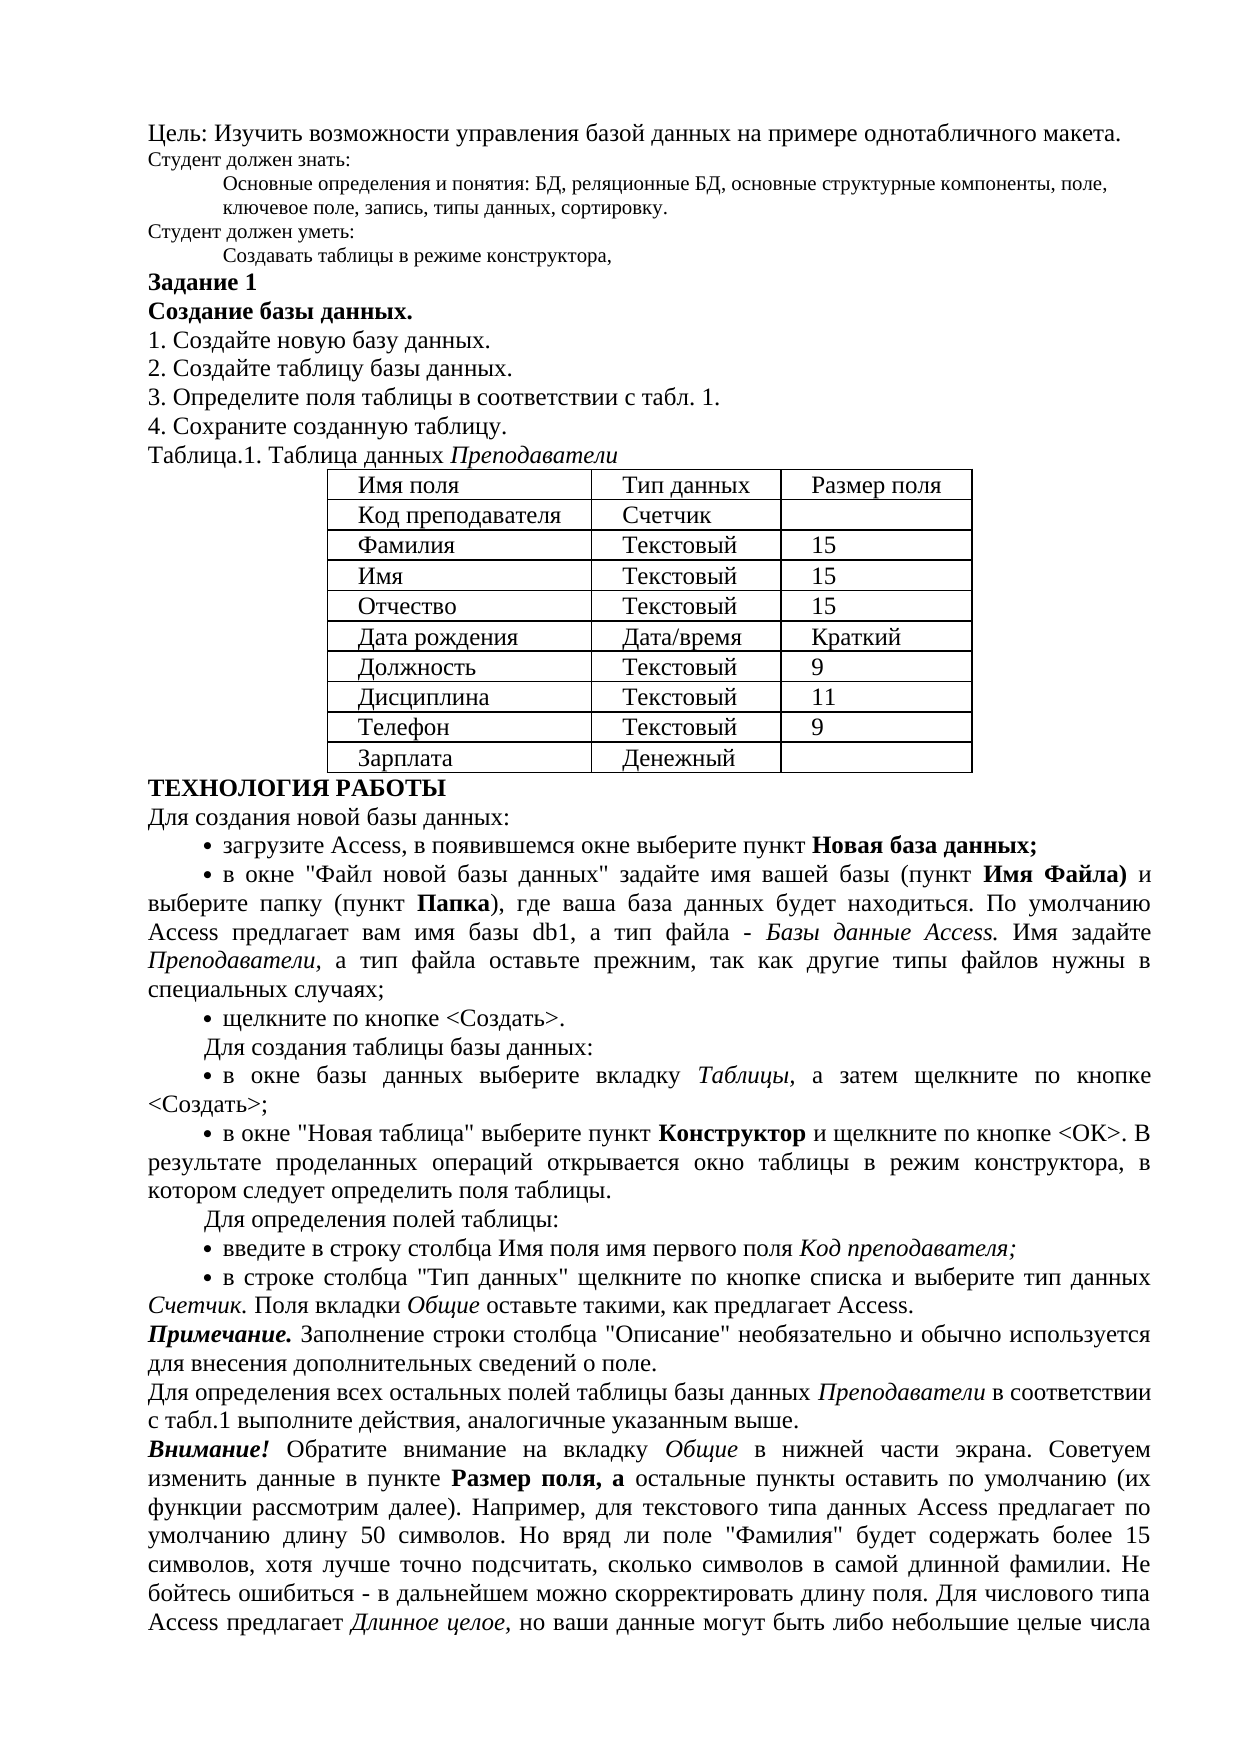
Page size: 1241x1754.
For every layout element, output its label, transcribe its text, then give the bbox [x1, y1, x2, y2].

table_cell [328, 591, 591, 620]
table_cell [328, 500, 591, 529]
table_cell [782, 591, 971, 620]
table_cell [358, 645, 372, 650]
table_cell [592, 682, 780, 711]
subtitle ТЕХНОЛОГИЯ РАБОТЫ [148, 773, 1152, 802]
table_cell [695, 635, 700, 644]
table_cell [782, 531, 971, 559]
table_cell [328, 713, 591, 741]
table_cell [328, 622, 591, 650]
text Студент должен уметь: [148, 219, 1152, 243]
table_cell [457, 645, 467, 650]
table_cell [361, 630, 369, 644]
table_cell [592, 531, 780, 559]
subtitle Задание 1 [148, 267, 1152, 296]
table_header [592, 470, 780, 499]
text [148, 1434, 1152, 1636]
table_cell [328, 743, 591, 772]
list в окне "Новая таблица" выберите пункт Конструктор и щелкните по кнопке <ОК>. В результате проделанных операций открывается окно таблицы в режим конструктора, в котором следует определить поля таблицы. [148, 1118, 1152, 1204]
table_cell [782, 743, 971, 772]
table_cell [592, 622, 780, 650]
list загрузите Access, в появившемся окне выберите пункт Новая база данных; [148, 831, 1152, 859]
text 1. Создайте новую базу данных. [148, 325, 1152, 353]
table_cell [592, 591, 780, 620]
text Для определения всех остальных полей таблицы базы данных Преподаватели в соответствии с табл.1 выполните действия, аналогичные указанным выше. [148, 1377, 1152, 1434]
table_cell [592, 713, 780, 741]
text Для создания новой базы данных: [148, 802, 1152, 831]
subtitle Создание базы данных. [148, 296, 1152, 325]
text Основные определения и понятия: БД, реляционные БД, основные структурные компоненты, поле, ключевое поле, запись, типы данных, сортировку. [223, 171, 1152, 219]
text Студент должен знать: [148, 147, 1152, 171]
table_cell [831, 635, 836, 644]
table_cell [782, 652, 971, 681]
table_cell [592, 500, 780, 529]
list в окне базы данных выберите вкладку Таблицы, а затем щелкните по кнопке <Создать>; [148, 1061, 1152, 1118]
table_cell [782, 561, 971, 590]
text Таблица.1. Таблица данных Преподаватели [148, 440, 1152, 468]
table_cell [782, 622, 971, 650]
text Цель: Изучить возможности управления базой данных на примере однотабличного макета. [148, 118, 1152, 147]
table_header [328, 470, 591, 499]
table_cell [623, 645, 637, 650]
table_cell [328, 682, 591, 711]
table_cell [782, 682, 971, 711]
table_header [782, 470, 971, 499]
text 4. Сохраните созданную таблицу. [148, 411, 1152, 440]
list в строке столбца "Тип данных" щелкните по кнопке списка и выберите тип данных Счетчик. Поля вкладки Общие оставьте такими, как предлагает Access. [148, 1262, 1152, 1319]
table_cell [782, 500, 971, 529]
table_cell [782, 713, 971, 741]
text 3. Определите поля таблицы в соответствии с табл. 1. [148, 382, 1152, 411]
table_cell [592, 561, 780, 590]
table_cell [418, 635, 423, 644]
list в окне "Файл новой базы данных" задайте имя вашей базы (пункт Имя Файла) и выберите папку (пункт Папка), где ваша база данных будет находиться. По умолчанию Access предлагает вам имя базы db1, а тип файла - Базы данные Access. Имя задайте Преподаватели, а тип файла оставьте прежним, так как другие типы файлов нужны в специальных случаях; [148, 859, 1152, 1003]
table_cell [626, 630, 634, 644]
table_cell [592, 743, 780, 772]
text Создавать таблицы в режиме конструктора, [223, 243, 1152, 267]
list введите в строку столбца Имя поля имя первого поля Код преподавателя; [148, 1233, 1152, 1262]
text 2. Создайте таблицу базы данных. [148, 353, 1152, 382]
text Для определения полей таблицы: [148, 1204, 1152, 1233]
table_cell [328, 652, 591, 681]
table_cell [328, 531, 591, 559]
list щелкните по кнопке <Создать>. [148, 1003, 1152, 1032]
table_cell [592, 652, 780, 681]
text Для создания таблицы базы данных: [148, 1032, 1152, 1061]
text Примечание. Заполнение строки столбца "Описание" необязательно и обычно используется для внесения дополнительных сведений о поле. [148, 1319, 1152, 1377]
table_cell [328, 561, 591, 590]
